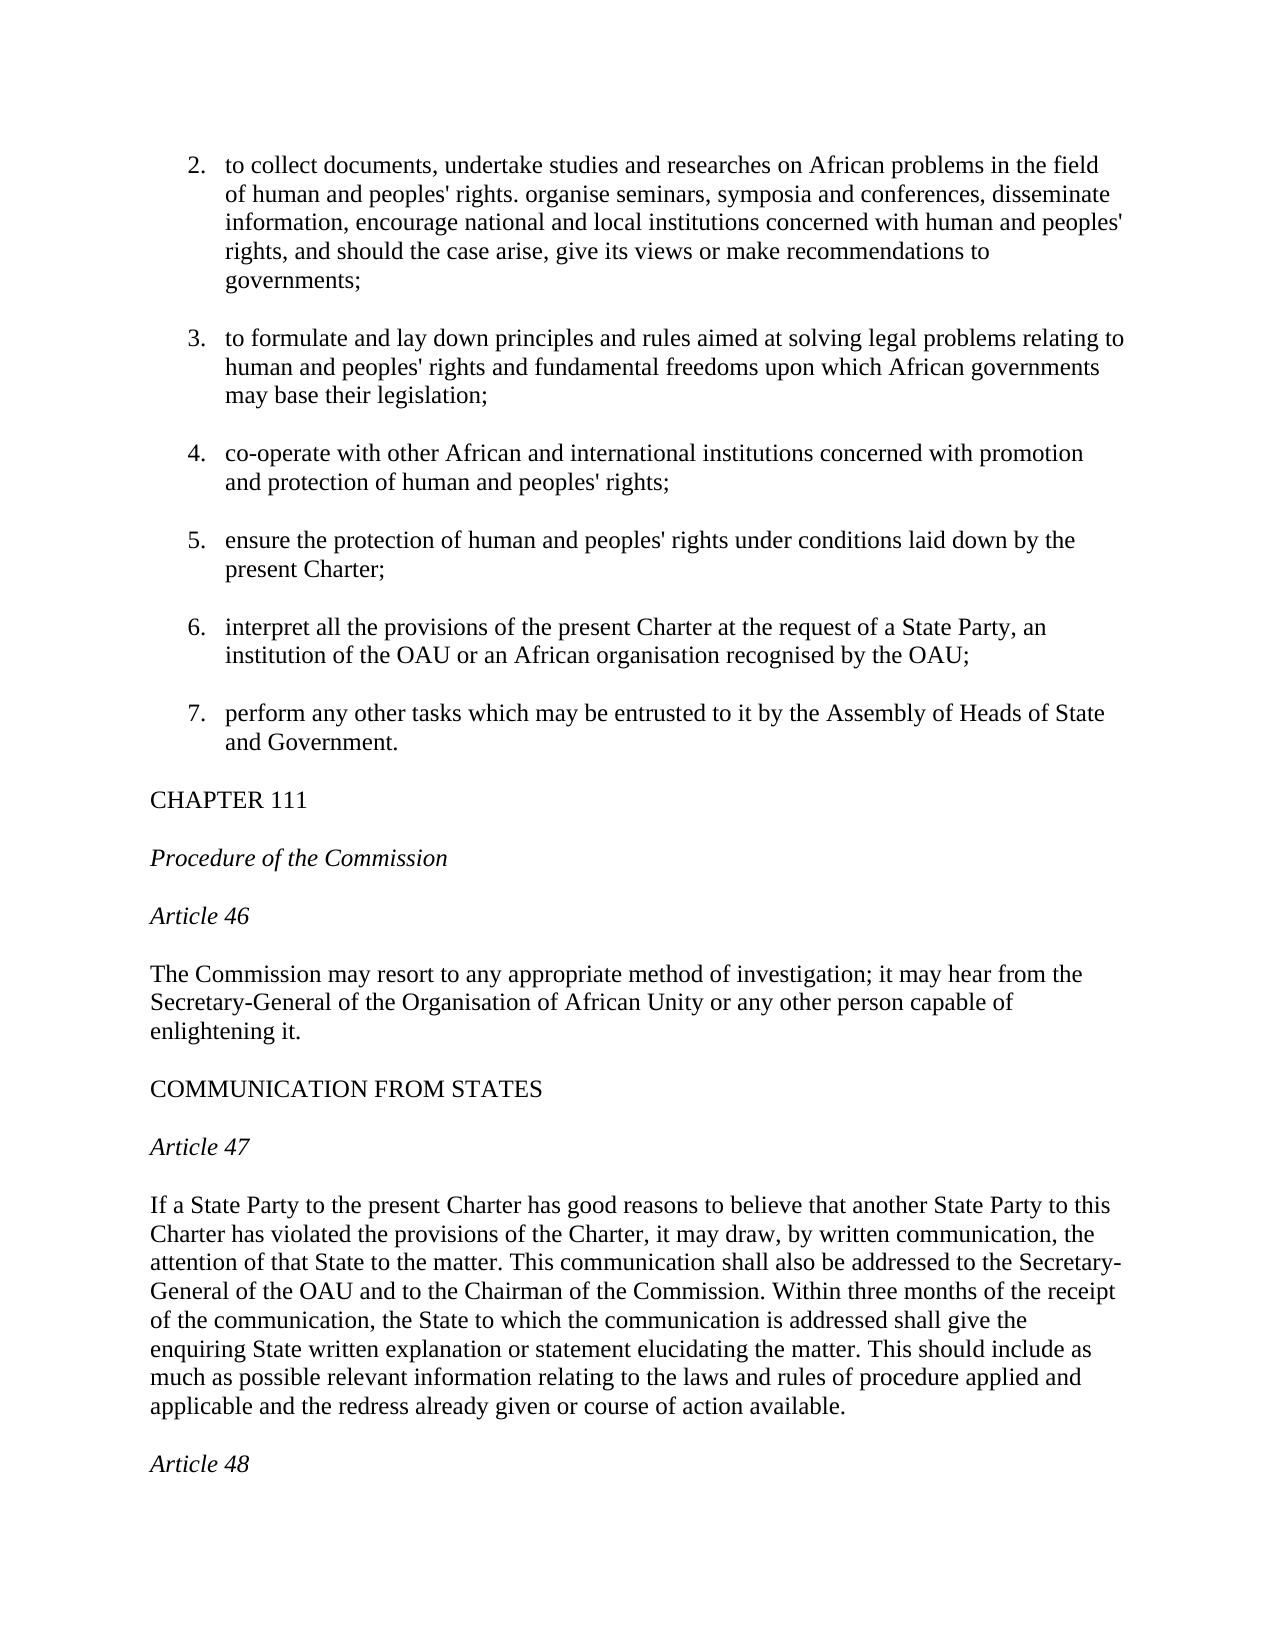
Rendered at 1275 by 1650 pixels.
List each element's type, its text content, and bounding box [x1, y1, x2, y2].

text The Commission may resort to any appropriate method of investigation; it may hear from the Secretary-General of the Organisation of African Unity or any other person capable of enlightening it. [150, 959, 1125, 1045]
text CHAPTER 111 [150, 785, 1125, 814]
list ensure the protection of human and peoples' rights under conditions laid down by the present Charter; [187, 525, 1125, 582]
text Article 47 [150, 1132, 1125, 1161]
list to formulate and lay down principles and rules aimed at solving legal problems relating to human and peoples' rights and fundamental freedoms upon which African governments may base their legislation; [187, 323, 1125, 409]
list co-operate with other African and international institutions concerned with promotion and protection of human and peoples' rights; [187, 438, 1125, 496]
text If a State Party to the present Charter has good reasons to believe that another State Party to this Charter has violated the provisions of the Charter, it may draw, by written communication, the attention of that State to the matter. This communication shall also be addressed to the Secretary-General of the OAU and to the Chairman of the Commission. Within three months of the receipt of the communication, the State to which the communication is addressed shall give the enquiring State written explanation or statement elucidating the matter. This should include as much as possible relevant information relating to the laws and rules of procedure applied and applicable and the redress already given or course of action available. [150, 1190, 1125, 1420]
text Article 48 [150, 1449, 1125, 1478]
list perform any other tasks which may be entrusted to it by the Assembly of Heads of State and Government. [187, 698, 1125, 756]
text Article 46 [150, 901, 1125, 929]
text COMMUNICATION FROM STATES [150, 1074, 1125, 1103]
list to collect documents, undertake studies and researches on African problems in the field of human and peoples' rights. organise seminars, symposia and conferences, disseminate information, encourage national and local institutions concerned with human and peoples' rights, and should the case arise, give its views or make recommendations to governments; [187, 150, 1125, 294]
list interpret all the provisions of the present Charter at the request of a State Party, an institution of the OAU or an African organisation recognised by the OAU; [187, 612, 1125, 669]
text Procedure of the Commission [150, 843, 1125, 872]
